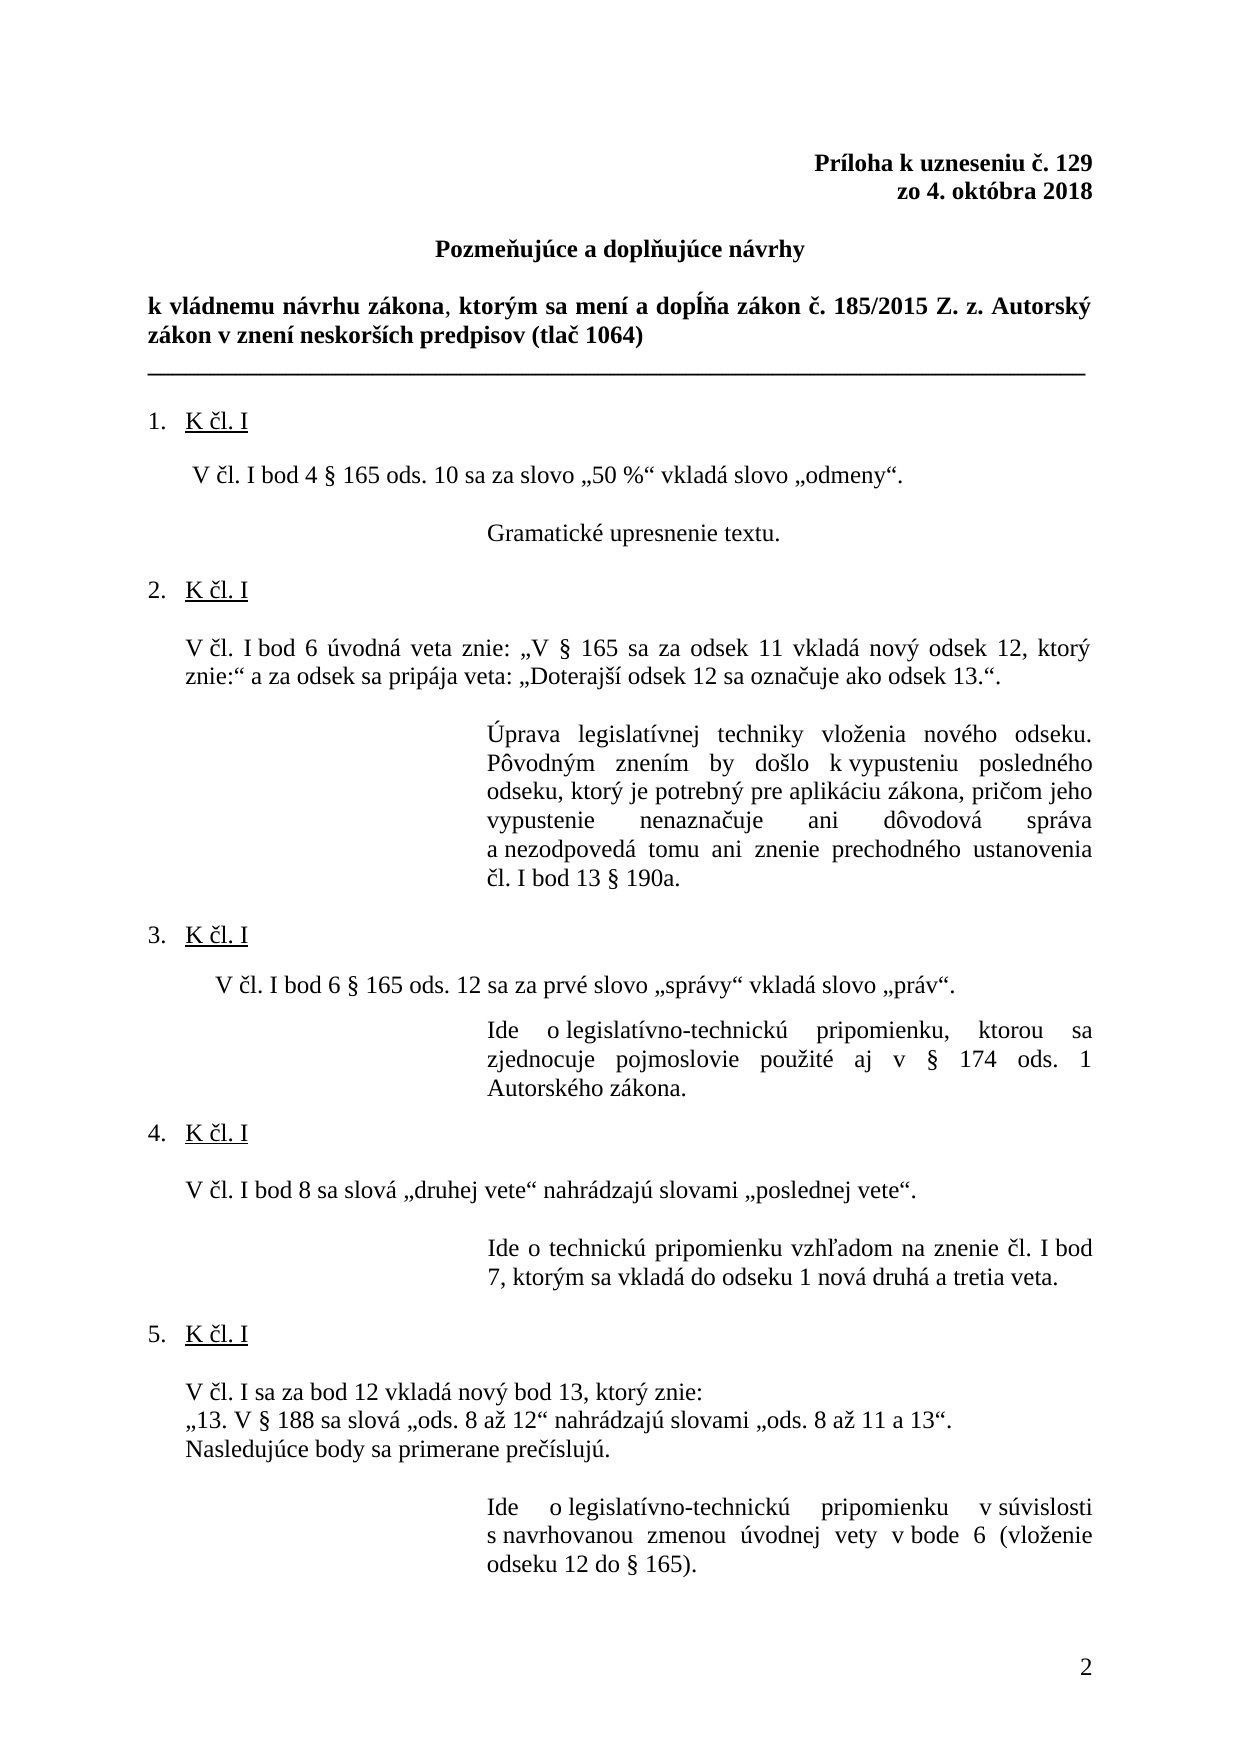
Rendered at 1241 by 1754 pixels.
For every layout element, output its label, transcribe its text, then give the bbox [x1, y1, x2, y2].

list „13. V § 188 sa slová „ods. 8 až 12“ nahrádzajú slovami „ods. 8 až 11 a 13“. [185, 1406, 1093, 1434]
list Ide o technickú pripomienku vzhľadom na znenie čl. I bod 7, ktorým sa vkladá do odseku 1 nová druhá a tretia veta. [487, 1233, 1093, 1291]
list K čl. I [148, 406, 1093, 435]
list K čl. I [148, 575, 1093, 604]
text ___________________________________________________________________________ [148, 349, 1093, 378]
list V čl. I bod 6 úvodná veta znie: „V § 165 sa za odsek 11 vkladá nový odsek 12, ktorý znie:“ a za odsek sa pripája veta: „Doterajší odsek 12 sa označuje ako odsek 13.“. [185, 633, 1093, 690]
list Úprava legislatívnej techniky vloženia nového odseku. Pôvodným znením by došlo k vypusteniu posledného odseku, ktorý je potrebný pre aplikáciu zákona, pričom jeho vypustenie nenaznačuje ani dôvodová správa a nezodpovedá tomu ani znenie prechodného ustanovenia čl. I bod 13 § 190a. [487, 719, 1093, 891]
list V čl. I sa za bod 12 vkladá nový bod 13, ktorý znie: [185, 1377, 1093, 1406]
text Príloha k uzneseniu č. 129 [148, 148, 1093, 176]
text Ide o legislatívno-technickú pripomienku, ktorou sa zjednocuje pojmoslovie použité aj v § 174 ods. 1 Autorského zákona. [487, 1015, 1093, 1101]
list V čl. I bod 8 sa slová „druhej vete“ nahrádzajú slovami „poslednej vete“. [185, 1176, 1093, 1204]
text V čl. I bod 4 § 165 ods. 10 sa za slovo „50 %“ vkladá slovo „odmeny“. [192, 460, 1093, 489]
list K čl. I [148, 1118, 1093, 1147]
text V čl. I bod 6 § 165 ods. 12 sa za prvé slovo „správy“ vkladá slovo „práv“. [148, 970, 1093, 998]
text Pozmeňujúce a doplňujúce návrhy [148, 234, 1093, 263]
list K čl. I [148, 920, 1093, 949]
text Gramatické upresnenie textu. [487, 518, 1093, 546]
text zo 4. októbra 2018 [148, 176, 1093, 205]
list Nasledujúce body sa primerane prečíslujú. [185, 1434, 1093, 1463]
list K čl. I [148, 1319, 1093, 1348]
list Ide o legislatívno-technickú pripomienku v súvislosti s navrhovanou zmenou úvodnej vety v bode 6 (vloženie odseku 12 do § 165). [487, 1492, 1093, 1578]
text k vládnemu návrhu zákona, ktorým sa mení a dopĺňa zákon č. 185/2015 Z. z. Autorský zákon v znení neskorších predpisov (tlač 1064) [148, 291, 1093, 349]
